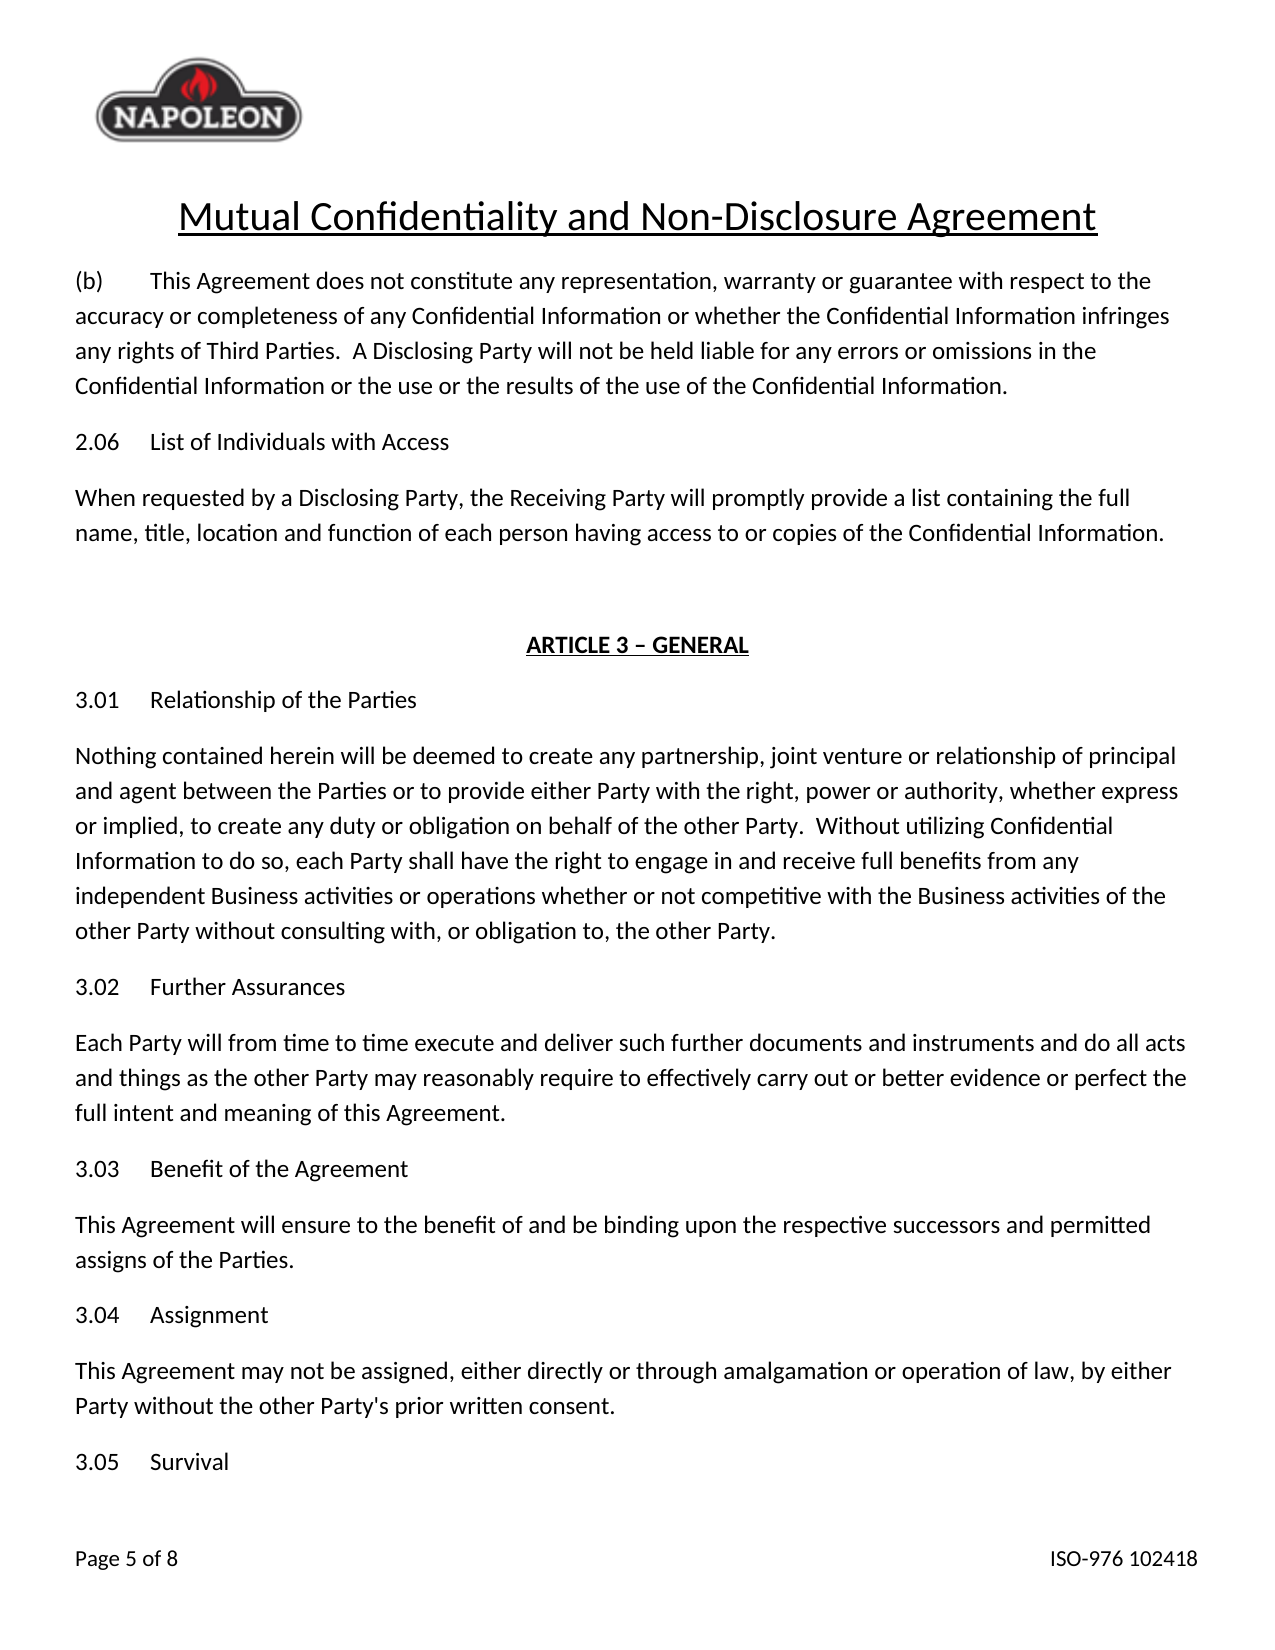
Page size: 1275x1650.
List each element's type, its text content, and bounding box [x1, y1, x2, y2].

picture [75, 37, 324, 165]
text This Agreement may not be assigned, either directly or through amalgamation or operation of law, by either Party without the other Party's prior written consent. [75, 1356, 1200, 1421]
text 3.01 Relationship of the Parties [75, 685, 1200, 715]
text 3.04 Assignment [75, 1300, 1200, 1330]
text When requested by a Disclosing Party, the Receiving Party will promptly provide a list containing the full name, title, location and function of each person having access to or copies of the Confidential Information. [75, 482, 1200, 548]
text (b) This Agreement does not constitute any representation, warranty or guarantee with respect to the accuracy or completeness of any Confidential Information or whether the Confidential Information infringes any rights of Third Parties. A Disclosing Party will not be held liable for any errors or omissions in the Confidential Information or the use or the results of the use of the Confidential Information. [75, 266, 1200, 401]
text 3.05 Survival [75, 1446, 1200, 1477]
text Nothing contained herein will be deemed to create any partnership, joint venture or relationship of principal and agent between the Parties or to provide either Party with the right, power or authority, whether express or implied, to create any duty or obligation on behalf of the other Party. Without utilizing Confidential Information to do so, each Party shall have the right to engage in and receive full benefits from any independent Business activities or operations whether or not competitive with the Business activities of the other Party without consulting with, or obligation to, the other Party. [75, 741, 1200, 946]
text Each Party will from time to time execute and deliver such further documents and instruments and do all acts and things as the other Party may reasonably require to effectively carry out or better evidence or perfect the full intent and meaning of this Agreement. [75, 1027, 1200, 1128]
text ARTICLE 3 – GENERAL [75, 629, 1200, 659]
text This Agreement will ensure to the benefit of and be binding upon the respective successors and permitted assigns of the Parties. [75, 1209, 1200, 1274]
text 2.06 List of Individuals with Access [75, 426, 1200, 457]
text 3.03 Benefit of the Agreement [75, 1153, 1200, 1183]
text 3.02 Further Assurances [75, 971, 1200, 1002]
